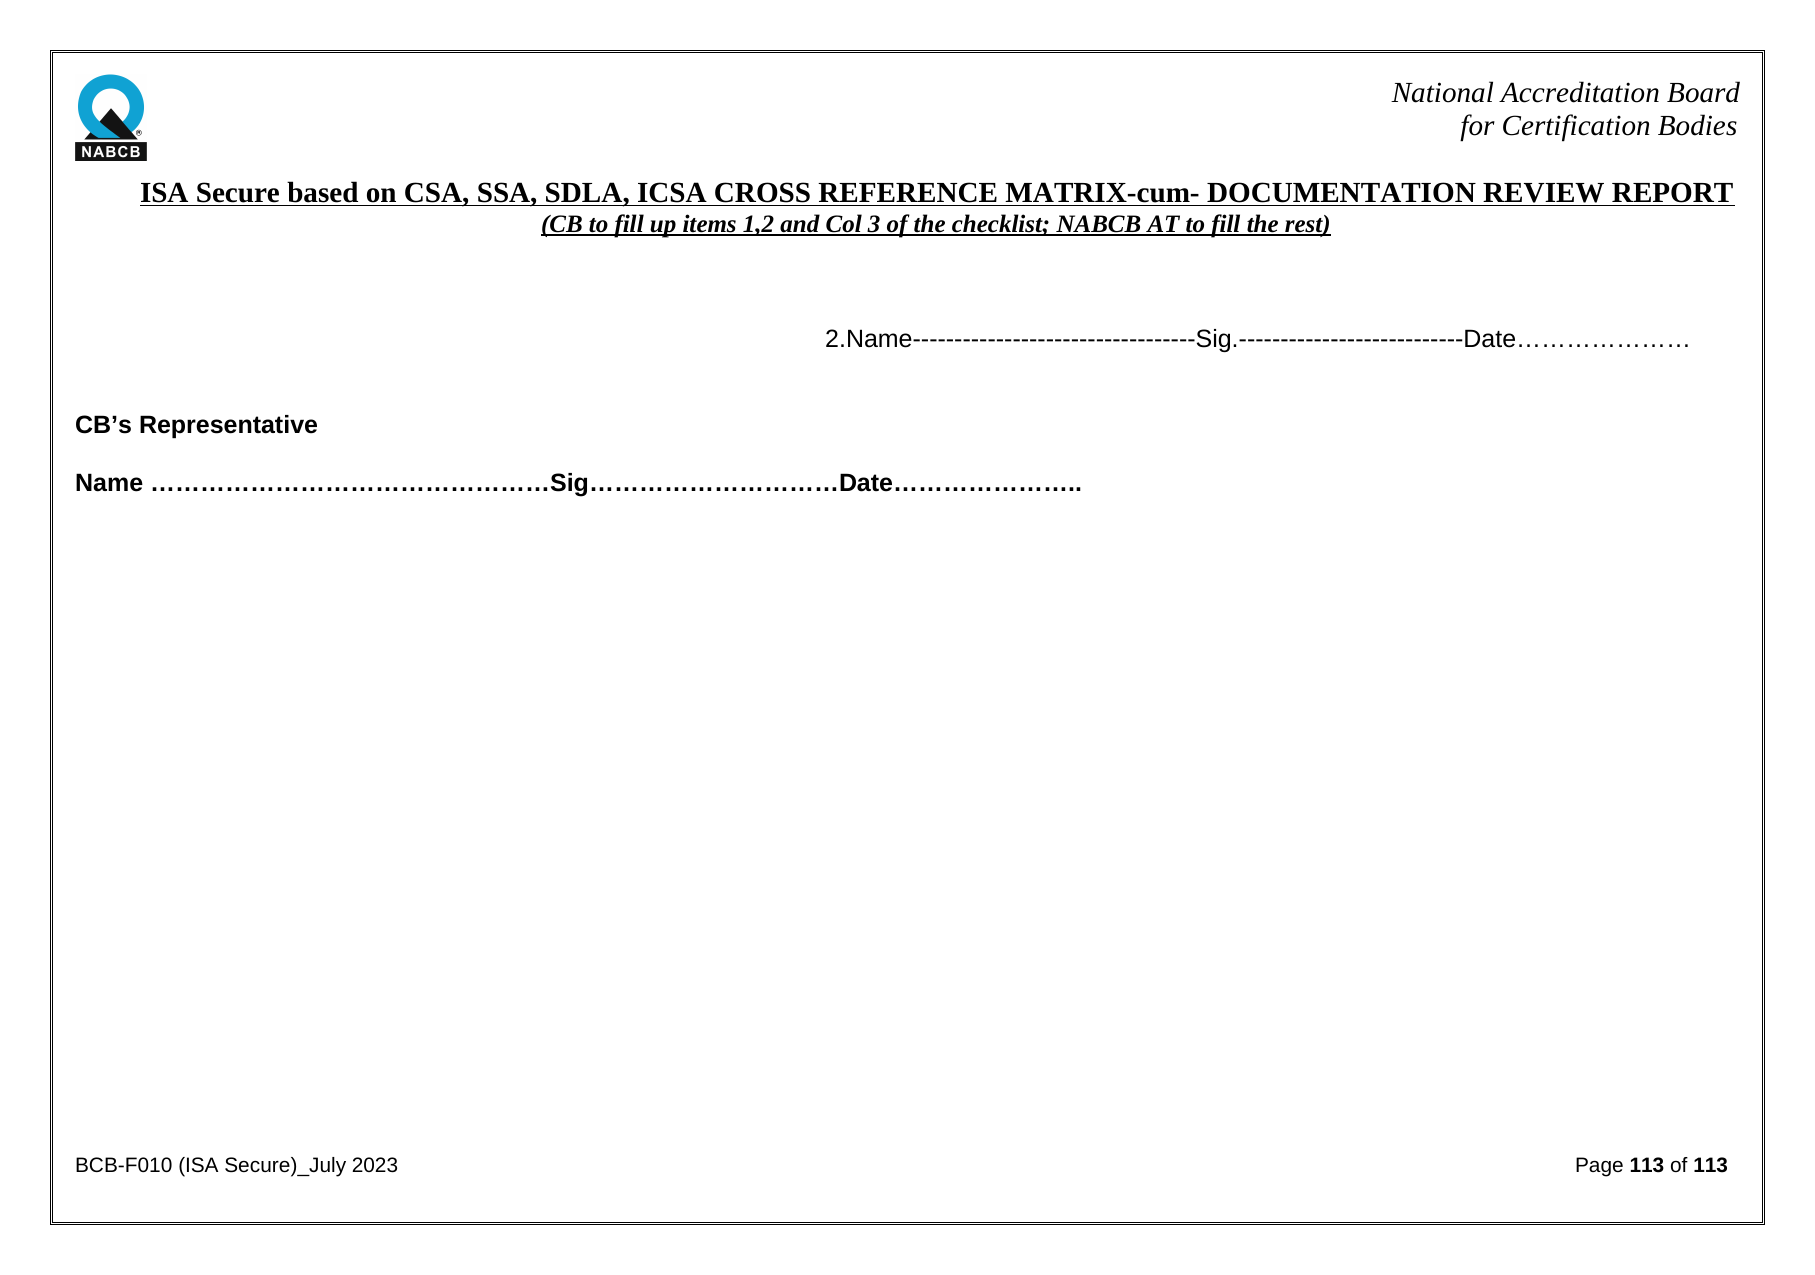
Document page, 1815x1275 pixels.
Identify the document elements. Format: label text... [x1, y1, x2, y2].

text CB’s Representative [75, 410, 1740, 439]
picture [75, 74, 147, 161]
text Name …………………………………………Sig…………………………Date………………….. [75, 468, 1740, 497]
text 2.Name----------------------------------Sig.---------------------------Date………………… [825, 324, 1740, 353]
